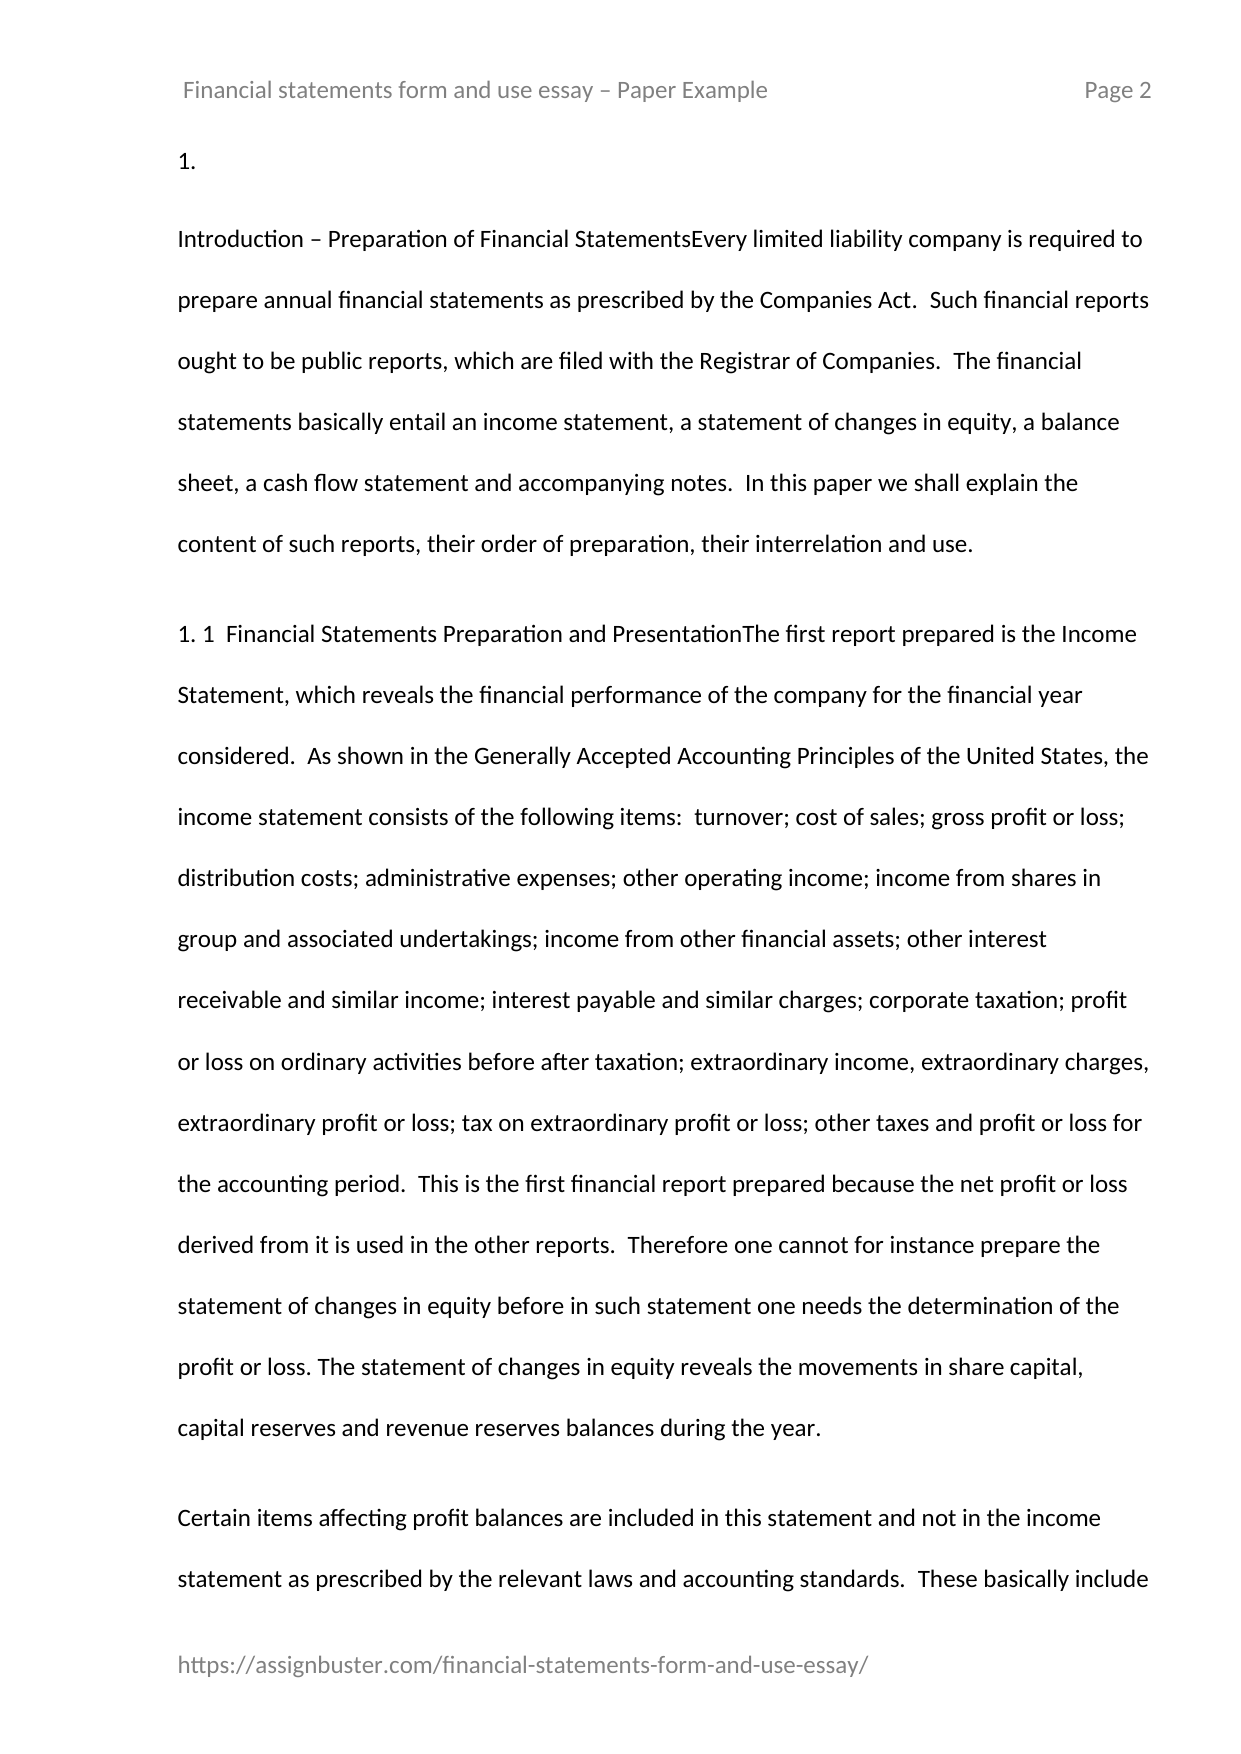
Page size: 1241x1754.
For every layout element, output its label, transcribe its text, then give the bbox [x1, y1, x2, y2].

text Introduction – Preparation of Financial StatementsEvery limited liability company is required to prepare annual financial statements as prescribed by the Companies Act. Such financial reports ought to be public reports, which are filed with the Registrar of Companies. The financial statements basically entail an income statement, a statement of changes in equity, a balance sheet, a cash flow statement and accompanying notes. In this paper we shall explain the content of such reports, their order of preparation, their interrelation and use. [177, 223, 1152, 558]
text 1. [177, 145, 1152, 176]
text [177, 1502, 1152, 1594]
text 1. 1 Financial Statements Preparation and PresentationThe first report prepared is the Income Statement, which reveals the financial performance of the company for the financial year considered. As shown in the Generally Accepted Accounting Principles of the United States, the income statement consists of the following items: turnover; cost of sales; gross profit or loss; distribution costs; administrative expenses; other operating income; income from shares in group and associated undertakings; income from other financial assets; other interest receivable and similar income; interest payable and similar charges; corporate taxation; profit or loss on ordinary activities before after taxation; extraordinary income, extraordinary charges, extraordinary profit or loss; tax on extraordinary profit or loss; other taxes and profit or loss for the accounting period. This is the first financial report prepared because the net profit or loss derived from it is used in the other reports. Therefore one cannot for instance prepare the statement of changes in equity before in such statement one needs the determination of the profit or loss. The statement of changes in equity reveals the movements in share capital, capital reserves and revenue reserves balances during the year. [177, 618, 1152, 1442]
